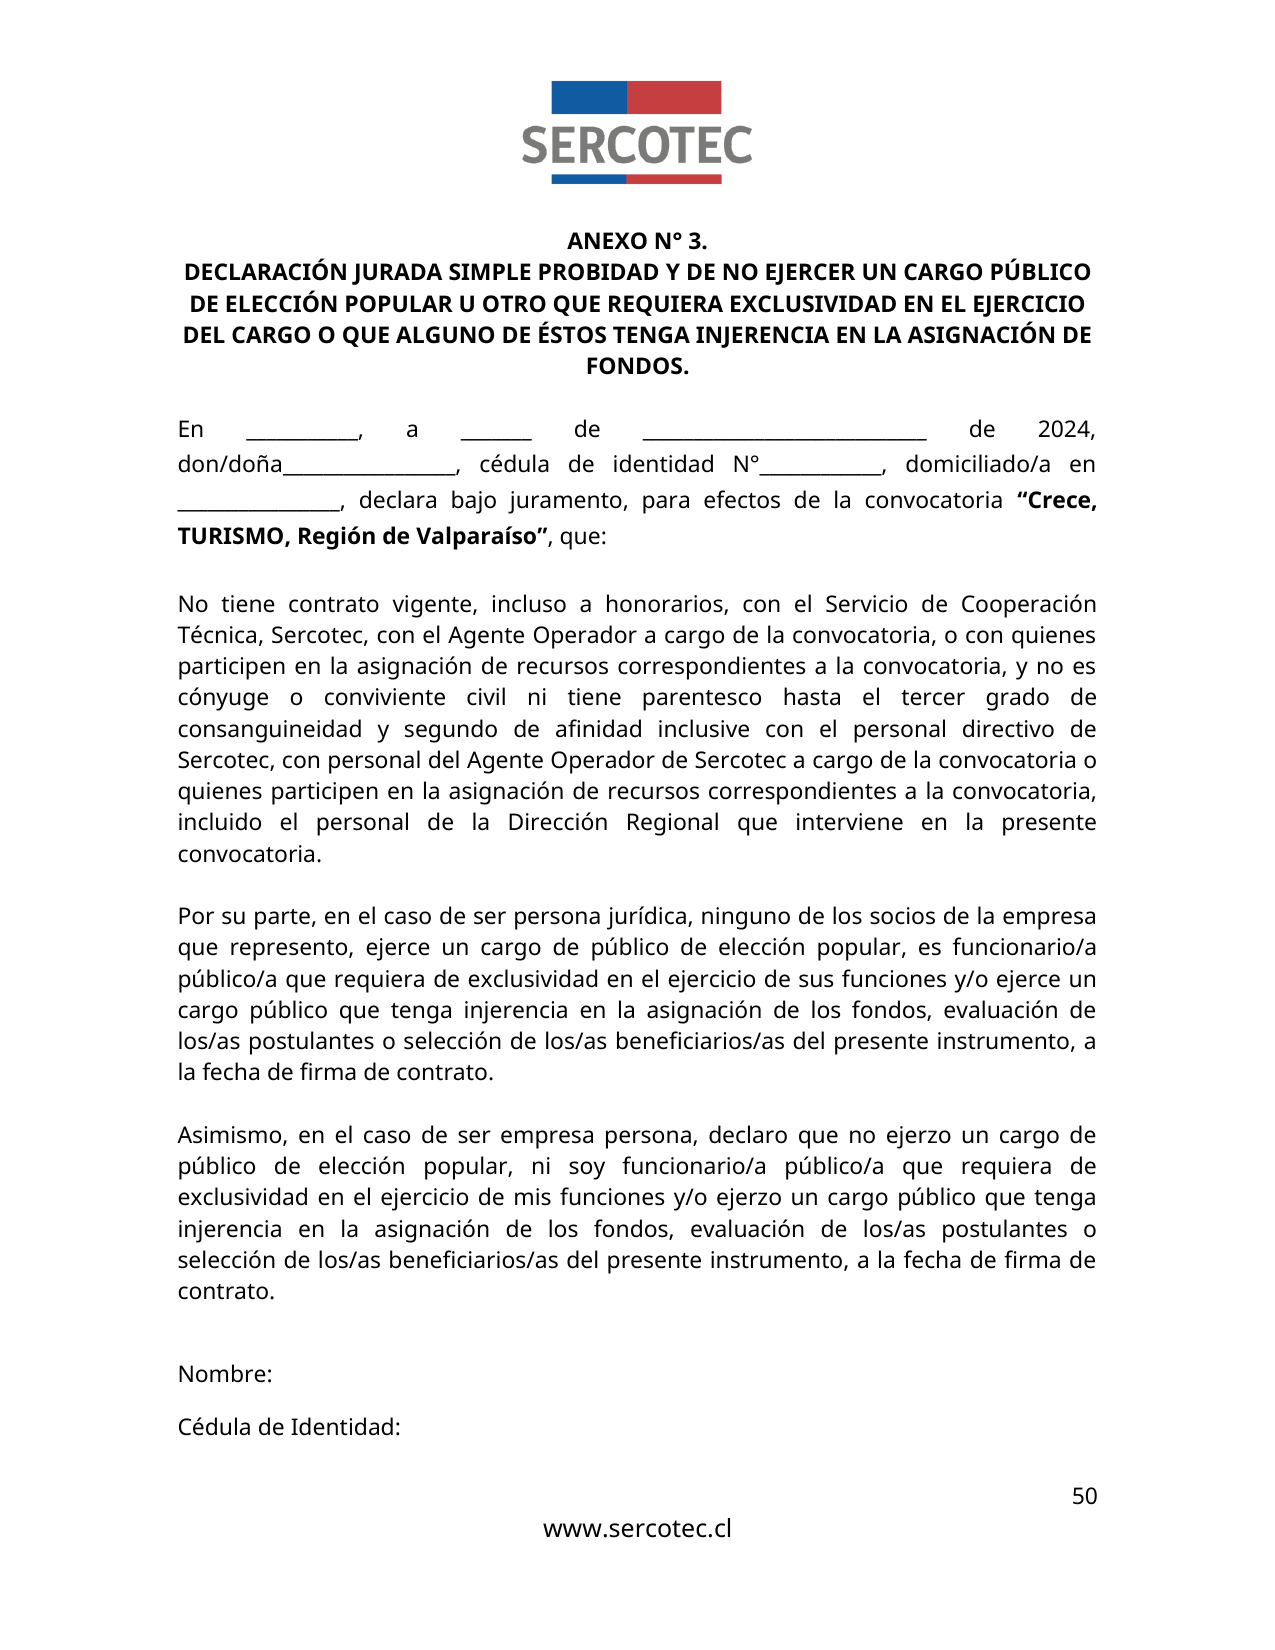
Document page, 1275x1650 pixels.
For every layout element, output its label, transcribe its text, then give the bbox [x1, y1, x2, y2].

text No tiene contrato vigente, incluso a honorarios, con el Servicio de Cooperación Técnica, Sercotec, con el Agente Operador a cargo de la convocatoria, o con quienes participen en la asignación de recursos correspondientes a la convocatoria, y no es cónyuge o conviviente civil ni tiene parentesco hasta el tercer grado de consanguineidad y segundo de afinidad inclusive con el personal directivo de Sercotec, con personal del Agente Operador de Sercotec a cargo de la convocatoria o quienes participen en la asignación de recursos correspondientes a la convocatoria, incluido el personal de la Dirección Regional que interviene en la presente convocatoria. [177, 587, 1098, 869]
text Cédula de Identidad: [177, 1410, 1098, 1442]
picture [512, 73, 763, 194]
text ANEXO N° 3. [177, 225, 1098, 256]
text DECLARACIÓN JURADA SIMPLE PROBIDAD Y DE NO EJERCER UN CARGO PÚBLICO DE ELECCIÓN POPULAR U OTRO QUE REQUIERA EXCLUSIVIDAD EN EL EJERCICIO DEL CARGO O QUE ALGUNO DE ÉSTOS TENGA INJERENCIA EN LA ASIGNACIÓN DE FONDOS. [177, 256, 1098, 381]
text En ___________, a _______ de ____________________________ de 2024, don/doña_________________, cédula de identidad N°____________, domiciliado/a en ________________, declara bajo juramento, para efectos de la convocatoria “Crece, TURISMO, Región de Valparaíso”, que: [177, 412, 1098, 552]
text Asimismo, en el caso de ser empresa persona, declaro que no ejerzo un cargo de público de elección popular, ni soy funcionario/a público/a que requiera de exclusividad en el ejercicio de mis funciones y/o ejerzo un cargo público que tenga injerencia en la asignación de los fondos, evaluación de los/as postulantes o selección de los/as beneficiarios/as del presente instrumento, a la fecha de firma de contrato. [177, 1119, 1098, 1306]
text Nombre: [177, 1358, 1098, 1389]
text Por su parte, en el caso de ser persona jurídica, ninguno de los socios de la empresa que represento, ejerce un cargo de público de elección popular, es funcionario/a público/a que requiera de exclusividad en el ejercicio de sus funciones y/o ejerce un cargo público que tenga injerencia en la asignación de los fondos, evaluación de los/as postulantes o selección de los/as beneficiarios/as del presente instrumento, a la fecha de firma de contrato. [177, 900, 1098, 1087]
